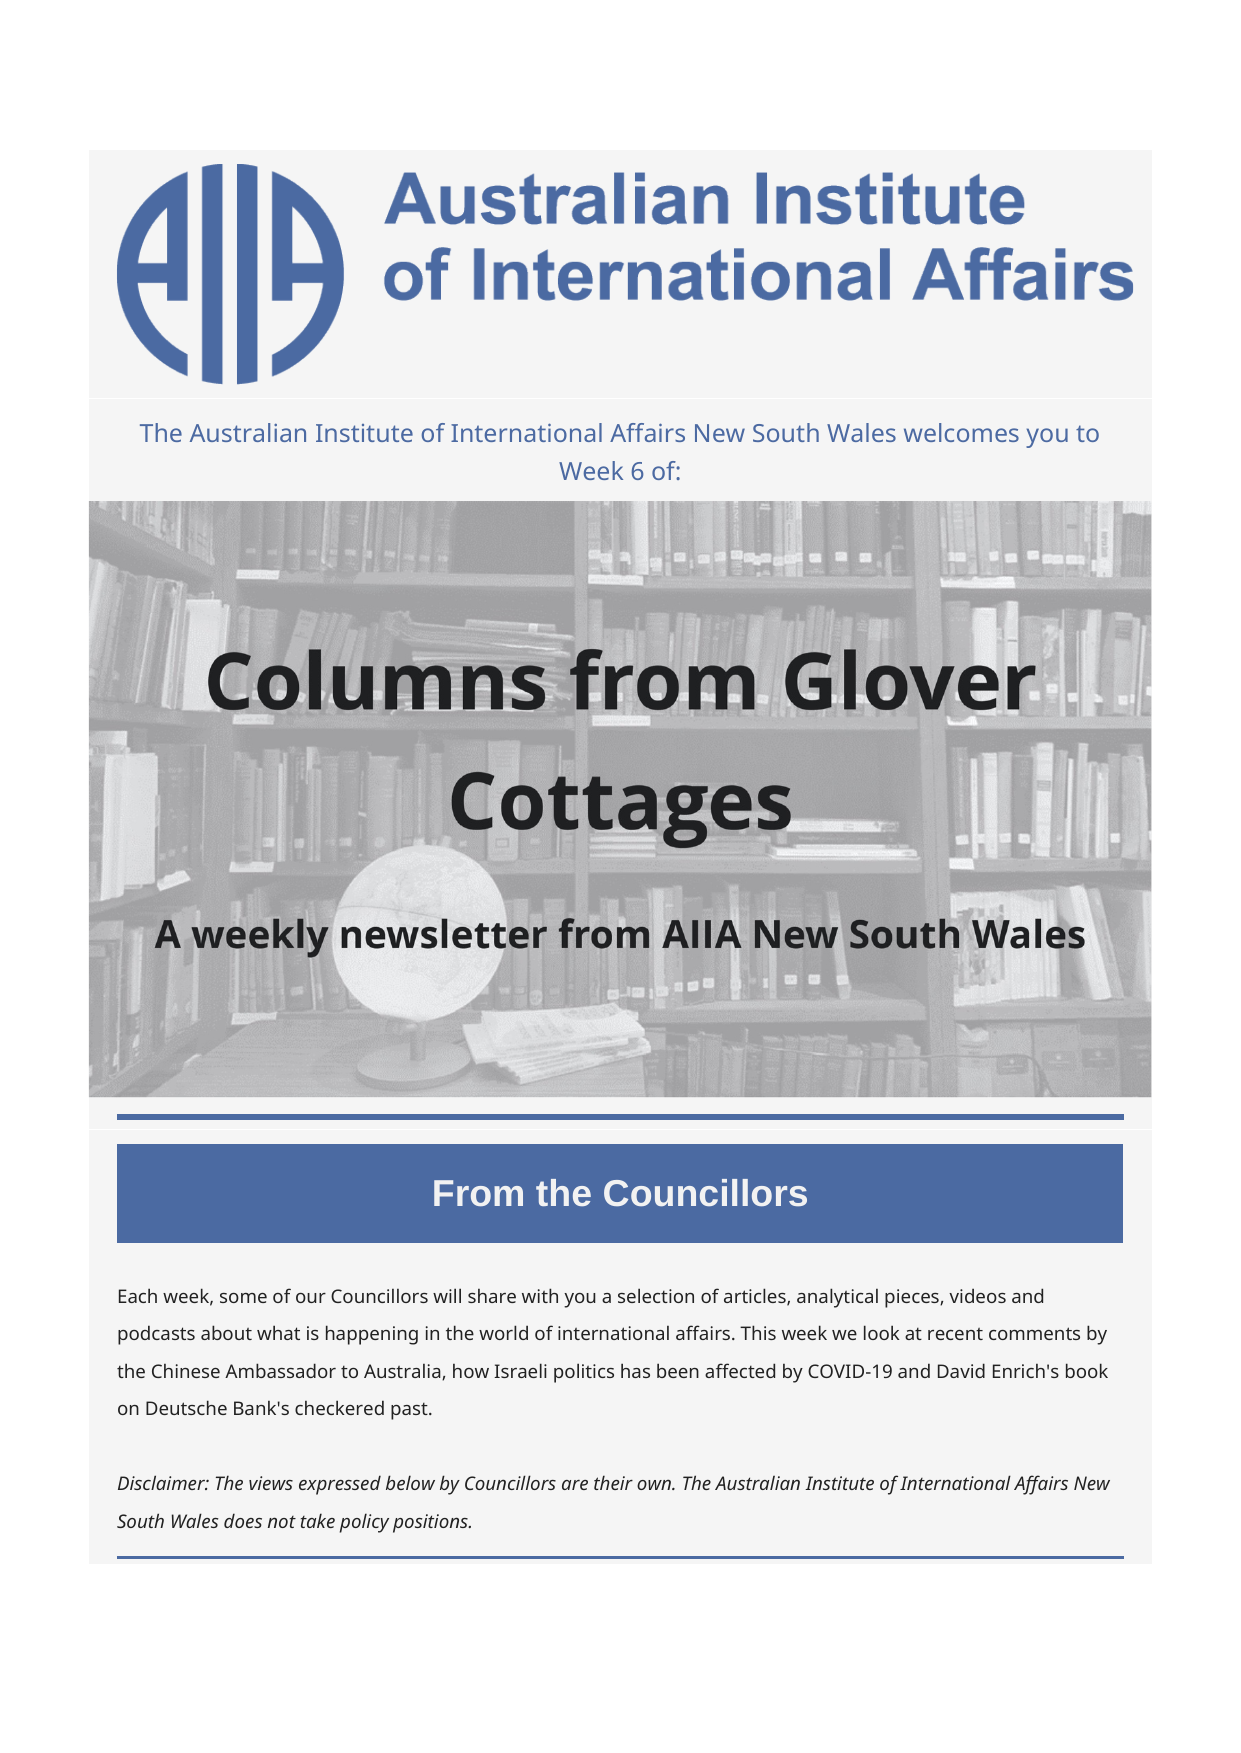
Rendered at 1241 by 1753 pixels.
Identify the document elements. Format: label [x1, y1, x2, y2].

picture [116, 164, 1134, 385]
table_header [89, 1257, 1152, 1548]
table_header [89, 1098, 1152, 1129]
table_header [89, 399, 1152, 501]
table_header [89, 1130, 1152, 1257]
table_header [89, 150, 1152, 398]
picture [88, 501, 1152, 1098]
table_header [89, 1548, 1152, 1564]
